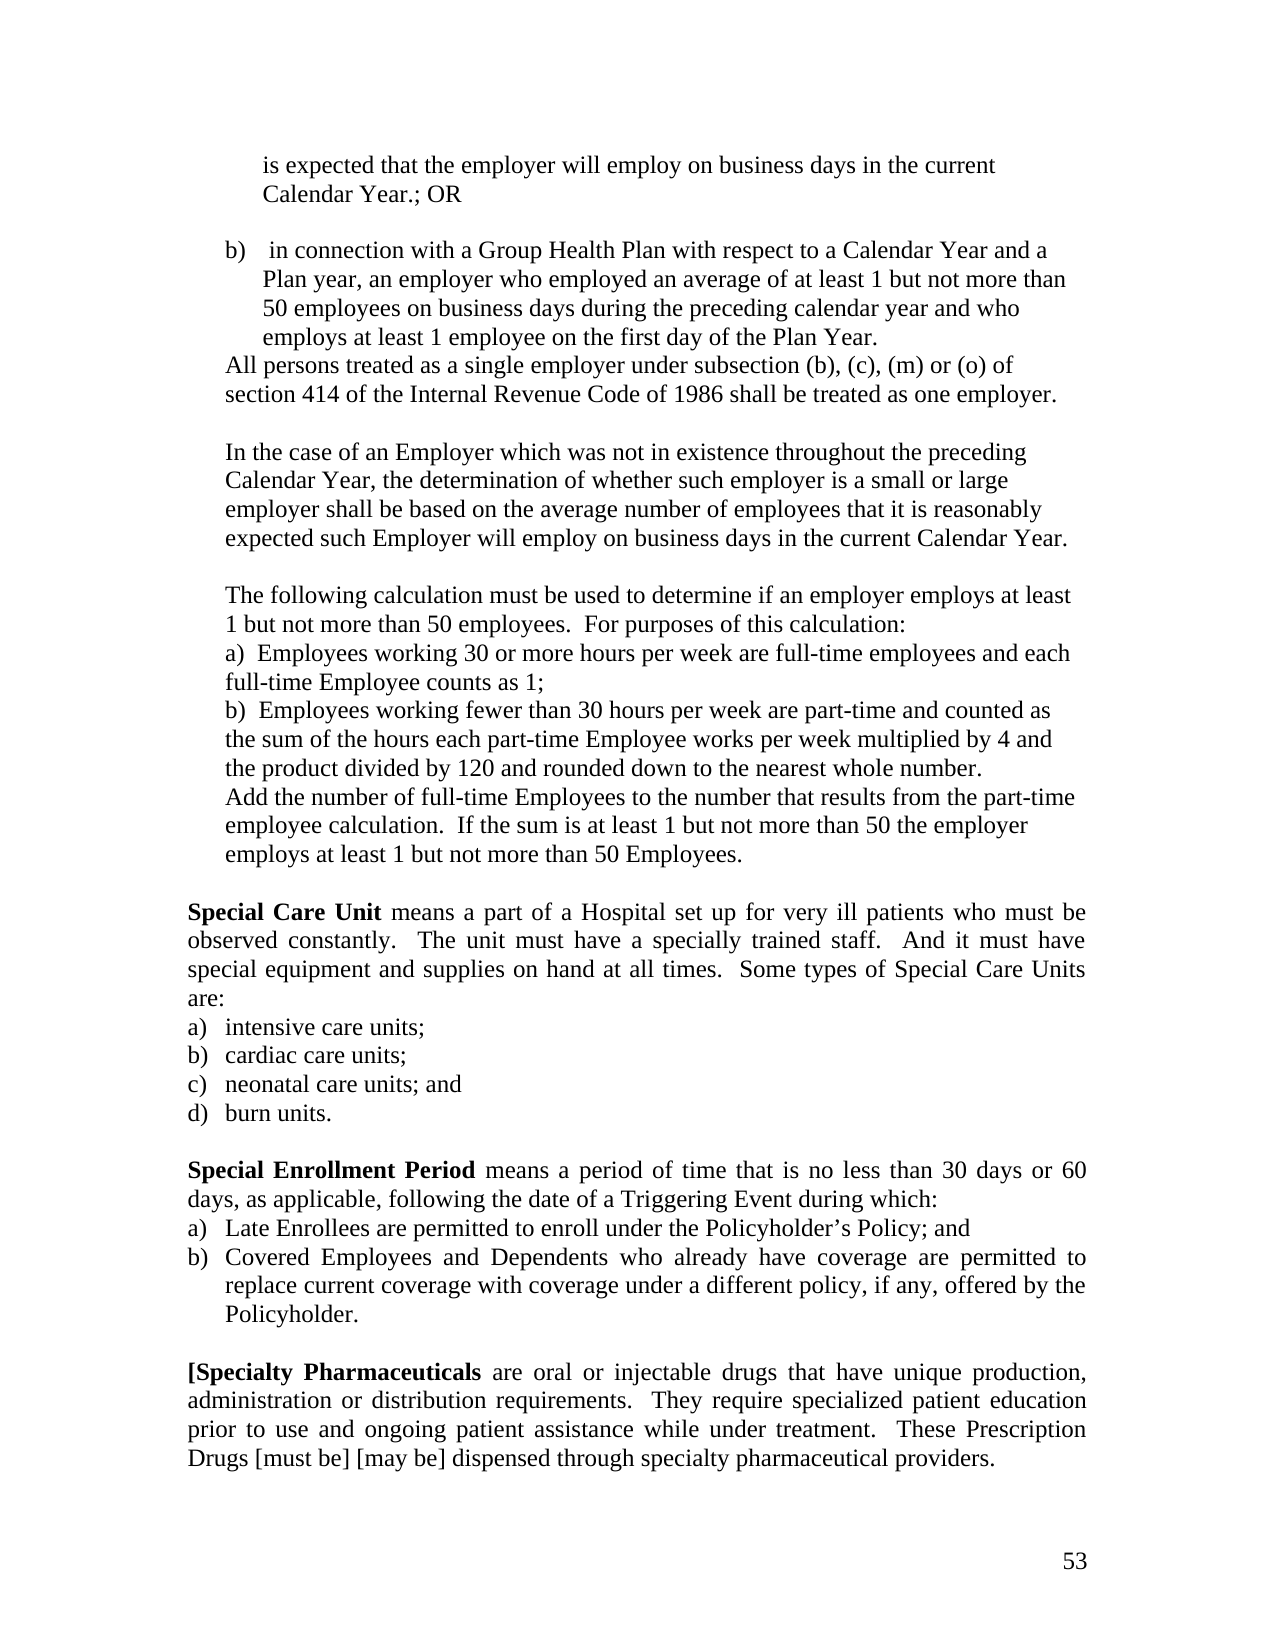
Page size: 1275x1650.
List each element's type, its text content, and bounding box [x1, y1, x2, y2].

list neonatal care units; and [187, 1069, 1087, 1098]
text Special Enrollment Period means a period of time that is no less than 30 days or 60 days, as applicable, following the date of a Triggering Event during which: [187, 1156, 1087, 1213]
text In the case of an Employer which was not in existence throughout the preceding Calendar Year, the determination of whether such employer is a small or large employer shall be based on the average number of employees that it is reasonably expected such Employer will employ on business days in the current Calendar Year. [225, 437, 1087, 552]
list in connection with a Group Health Plan with respect to a Calendar Year and a Plan year, an employer who employed an average of at least 1 but not more than 50 employees on business days during the preceding calendar year and who employs at least 1 employee on the first day of the Plan Year. [225, 236, 1087, 351]
text a) Employees working 30 or more hours per week are full-time employees and each full-time Employee counts as 1; [225, 638, 1087, 696]
text The following calculation must be used to determine if an employer employs at least 1 but not more than 50 employees. For purposes of this calculation: [225, 581, 1087, 638]
list burn units. [187, 1098, 1087, 1127]
text [Specialty Pharmaceuticals are oral or injectable drugs that have unique production, administration or distribution requirements. They require specialized patient education prior to use and ongoing patient assistance while under treatment. These Prescription Drugs [must be] [may be] dispensed through specialty pharmaceutical providers. [187, 1357, 1087, 1472]
list cardiac care units; [187, 1041, 1087, 1069]
list Late Enrollees are permitted to enroll under the Policyholder’s Policy; and [187, 1213, 1087, 1242]
list Covered Employees and Dependents who already have coverage are permitted to replace current coverage with coverage under a different policy, if any, offered by the Policyholder. [187, 1242, 1087, 1328]
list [225, 150, 1087, 207]
text All persons treated as a single employer under subsection (b), (c), (m) or (o) of section 414 of the Internal Revenue Code of 1986 shall be treated as one employer. [225, 351, 1087, 408]
text b) Employees working fewer than 30 hours per week are part-time and counted as the sum of the hours each part-time Employee works per week multiplied by 4 and the product divided by 120 and rounded down to the nearest whole number. [225, 696, 1087, 782]
text Add the number of full-time Employees to the number that results from the part-time employee calculation. If the sum is at least 1 but not more than 50 the employer employs at least 1 but not more than 50 Employees. [225, 782, 1087, 868]
text Special Care Unit means a part of a Hospital set up for very ill patients who must be observed constantly. The unit must have a specially trained staff. And it must have special equipment and supplies on hand at all times. Some types of Special Care Units are: [187, 897, 1087, 1012]
list intensive care units; [187, 1012, 1087, 1041]
